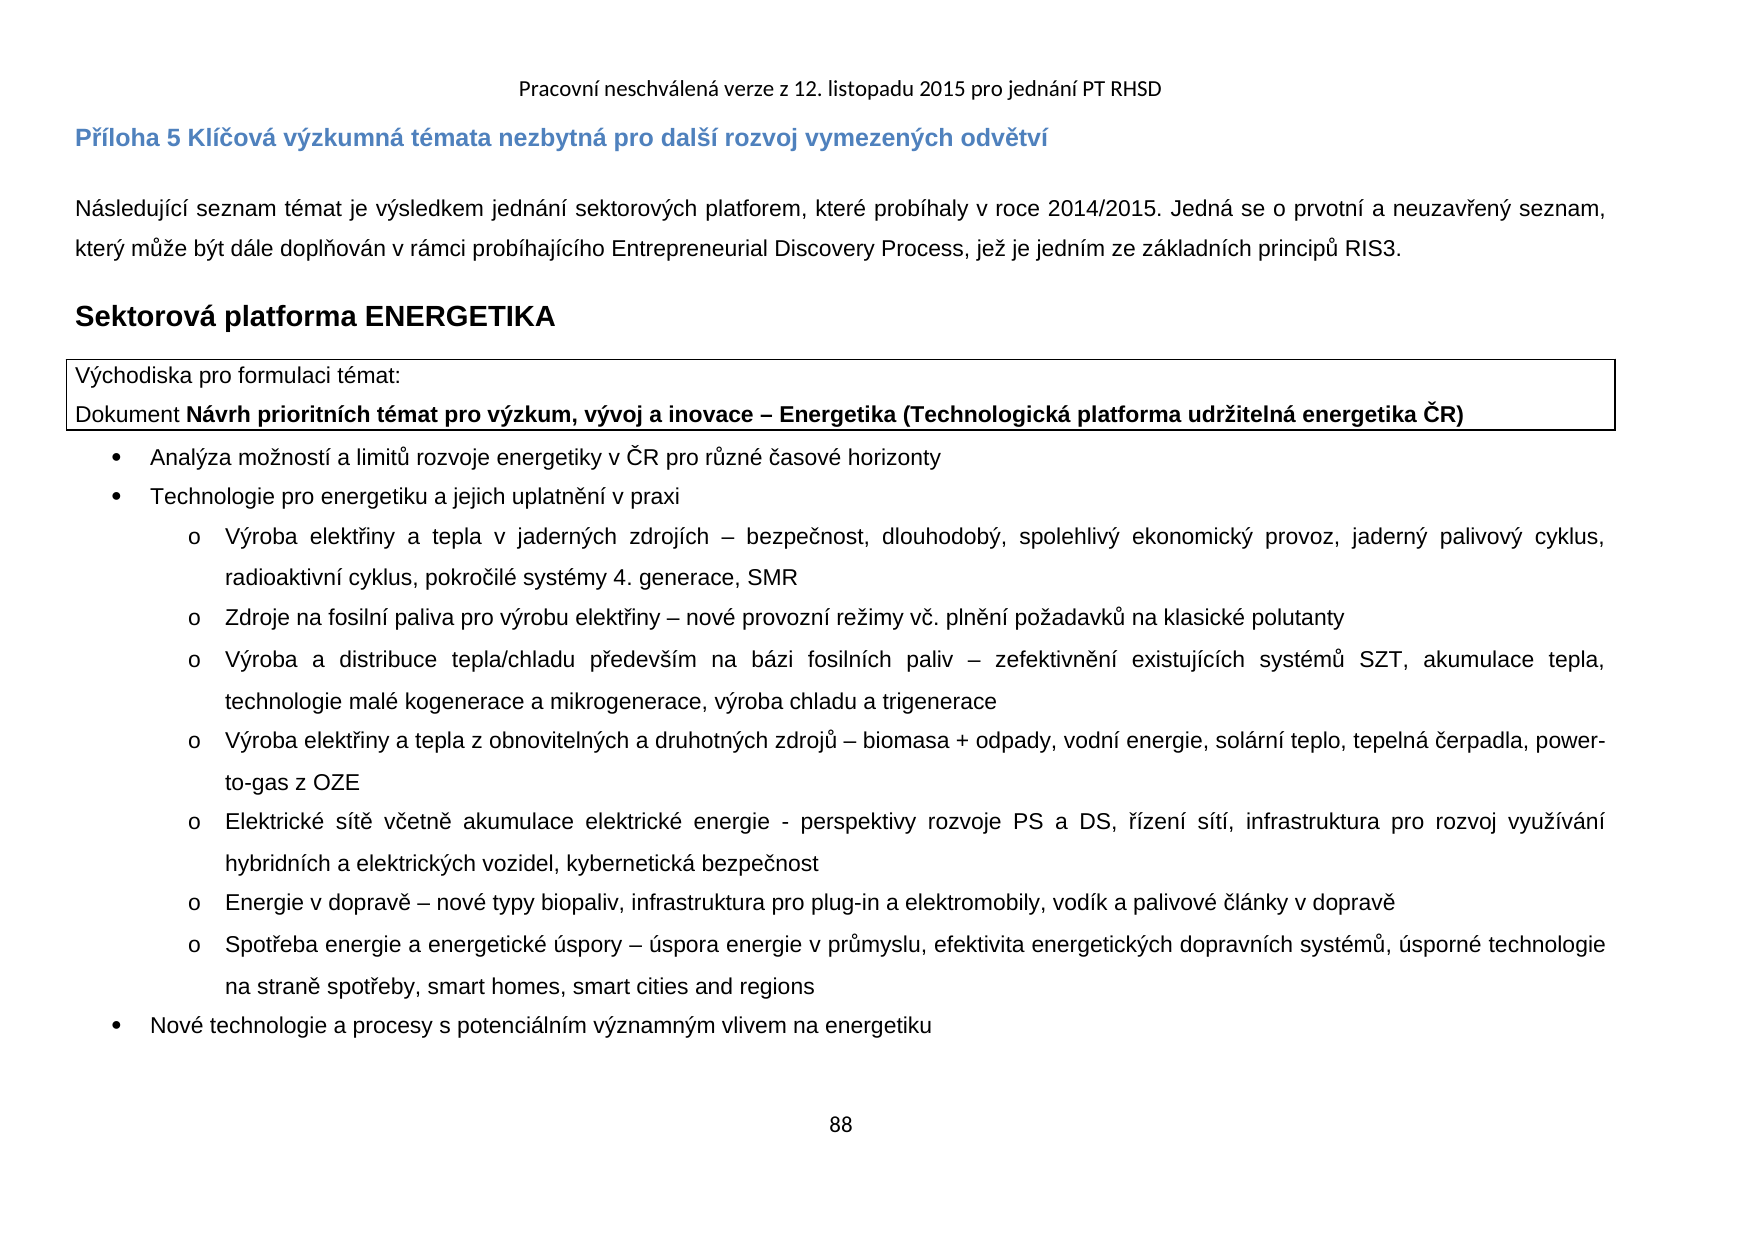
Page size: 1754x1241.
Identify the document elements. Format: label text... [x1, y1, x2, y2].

list Zdroje na fosilní paliva pro výrobu elektřiny – nové provozní režimy vč. plnění požadavků na klasické polutanty [187, 604, 1606, 632]
list Výroba elektřiny a tepla z obnovitelných a druhotných zdrojů – biomasa + odpady, vodní energie, solární teplo, tepelná čerpadla, power-to-gas z OZE [187, 727, 1606, 795]
list Spotřeba energie a energetické úspory – úspora energie v průmyslu, efektivita energetických dopravních systémů, úsporné technologie na straně spotřeby, smart homes, smart cities and regions [187, 931, 1606, 999]
list Analýza možností a limitů rozvoje energetiky v ČR pro různé časové horizonty [112, 444, 1606, 470]
list Elektrické sítě včetně akumulace elektrické energie - perspektivy rozvoje PS a DS, řízení sítí, infrastruktura pro rozvoj využívání hybridních a elektrických vozidel, kybernetická bezpečnost [187, 808, 1606, 876]
text Následující seznam témat je výsledkem jednání sektorových platforem, které probíhaly v roce 2014/2015. Jedná se o prvotní a neuzavřený seznam, který může být dále doplňován v rámci probíhajícího Entrepreneurial Discovery Process, jež je jedním ze základních principů RIS3. [75, 195, 1606, 261]
list Nové technologie a procesy s potenciálním významným vlivem na energetiku [112, 1012, 1606, 1039]
list Výroba elektřiny a tepla v jaderných zdrojích – bezpečnost, dlouhodobý, spolehlivý ekonomický provoz, jaderný palivový cyklus, radioaktivní cyklus, pokročilé systémy 4. generace, SMR [187, 523, 1606, 591]
subtitle Příloha 5 Klíčová výzkumná témata nezbytná pro další rozvoj vymezených odvětví [75, 123, 1606, 151]
text Dokument Návrh prioritních témat pro výzkum, vývoj a inovace – Energetika (Technologická platforma udržitelná energetika ČR) [67, 398, 1614, 429]
list Výroba a distribuce tepla/chladu především na bázi fosilních paliv – zefektivnění existujících systémů SZT, akumulace tepla, technologie malé kogenerace a mikrogenerace, výroba chladu a trigenerace [187, 646, 1606, 714]
text Sektorová platforma ENERGETIKA [75, 299, 1606, 333]
text Východiska pro formulaci témat: [67, 360, 1614, 388]
list Energie v dopravě – nové typy biopaliv, infrastruktura pro plug-in a elektromobily, vodík a palivové články v dopravě [187, 889, 1606, 917]
list Technologie pro energetiku a jejich uplatnění v praxi [112, 483, 1606, 509]
